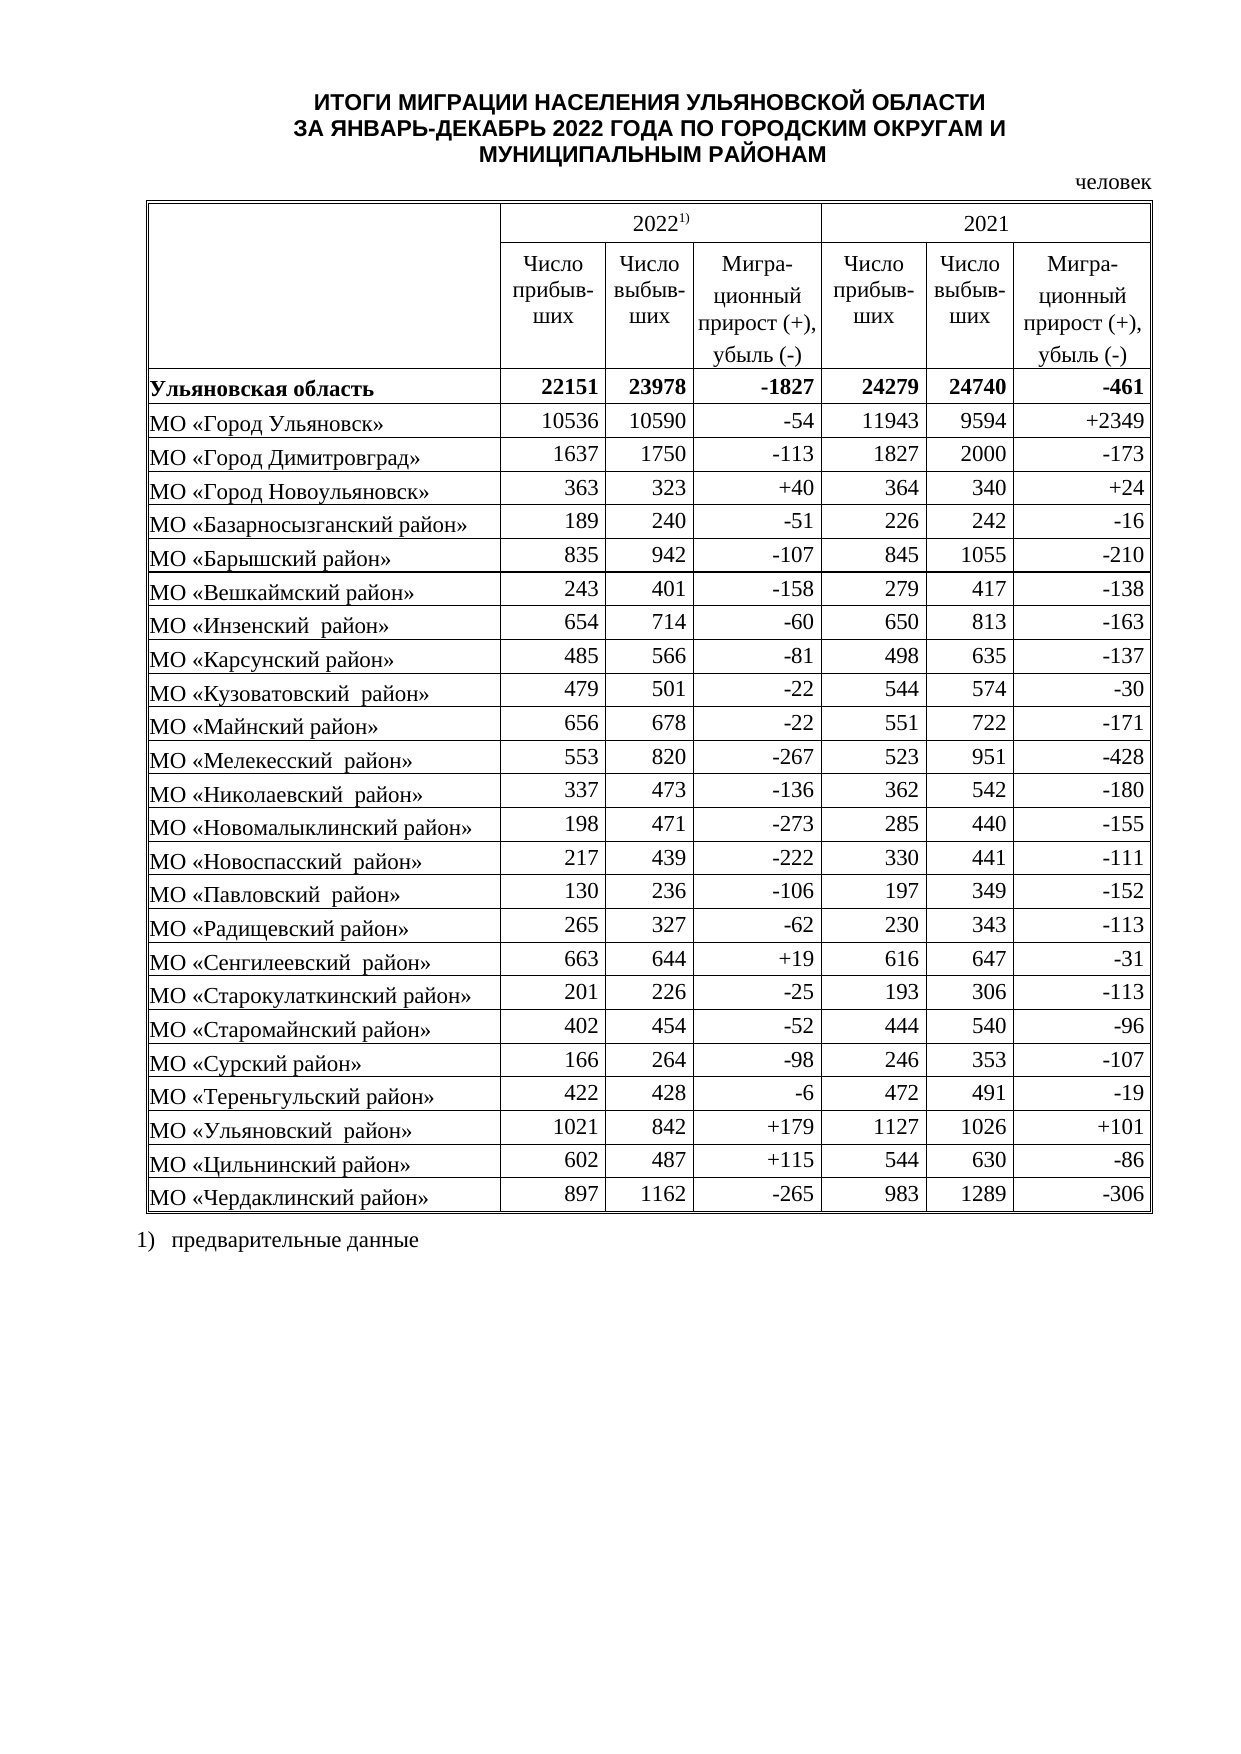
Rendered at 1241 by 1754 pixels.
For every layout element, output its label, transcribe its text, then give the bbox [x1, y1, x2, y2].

table_cell 230 [822, 909, 926, 942]
table_cell 1289 [927, 1178, 1013, 1211]
table_cell 1162 [606, 1178, 693, 1211]
table_cell Ульяновская область [149, 369, 500, 403]
table_cell Мигра- ционный прирост (+), убыль (-) [1014, 243, 1150, 367]
table_cell -273 [694, 808, 821, 841]
table_cell 166 [501, 1044, 605, 1076]
table_cell 551 [822, 707, 926, 740]
table_cell -461 [1014, 369, 1150, 403]
table_cell 226 [822, 505, 926, 538]
table_cell 630 [927, 1145, 1013, 1177]
table_cell МО «Барышский район» [149, 539, 500, 571]
table_cell -428 [1014, 741, 1150, 773]
table_cell 439 [606, 842, 693, 874]
table_cell Число прибыв-ших [822, 243, 926, 367]
table_cell 845 [822, 539, 926, 571]
table_cell Число выбыв-ших [606, 243, 693, 367]
table_cell -158 [694, 573, 821, 605]
table_cell МО «Вешкаймский район» [149, 573, 500, 605]
table_cell 236 [606, 875, 693, 908]
table_cell -25 [694, 976, 821, 1009]
table_cell -163 [1014, 606, 1150, 639]
table_cell -22 [694, 707, 821, 740]
subtitle ЗА ЯНВАРЬ-ДЕКАБРЬ 2022 ГОДА ПО ГОРОДСКИМ ОКРУГАМ И [148, 115, 1152, 141]
table_cell 24279 [822, 369, 926, 403]
table_cell -136 [694, 774, 821, 807]
table_cell Число выбыв-ших [927, 243, 1013, 367]
table_cell МО «Инзенский район» [149, 606, 500, 639]
table_cell 574 [927, 674, 1013, 706]
table_cell 635 [927, 640, 1013, 672]
table_cell 265 [501, 909, 605, 942]
table_cell 240 [606, 505, 693, 538]
table_header [149, 204, 500, 367]
table_cell 491 [927, 1077, 1013, 1110]
table_cell -111 [1014, 842, 1150, 874]
table_cell 22151 [501, 369, 605, 403]
table_cell 285 [822, 808, 926, 841]
table_cell 553 [501, 741, 605, 773]
table_cell -16 [1014, 505, 1150, 538]
table_cell +101 [1014, 1111, 1150, 1143]
table_cell 243 [501, 573, 605, 605]
table_cell 226 [606, 976, 693, 1009]
table_cell 983 [822, 1178, 926, 1211]
table_cell -60 [694, 606, 821, 639]
table_cell 616 [822, 943, 926, 975]
table_cell -1827 [694, 369, 821, 403]
table_cell -106 [694, 875, 821, 908]
table_cell -22 [694, 674, 821, 706]
table_cell 130 [501, 875, 605, 908]
table_cell 1637 [501, 438, 605, 471]
table_cell МО «Кузоватовский район» [149, 674, 500, 706]
table_cell -96 [1014, 1010, 1150, 1042]
table_cell 820 [606, 741, 693, 773]
subtitle МУНИЦИПАЛЬНЫМ РАЙОНАМ [148, 141, 1152, 168]
table_cell -113 [1014, 976, 1150, 1009]
table_cell 842 [606, 1111, 693, 1143]
table_cell 24740 [927, 369, 1013, 403]
table_cell МО «Павловский район» [149, 875, 500, 908]
table_cell 650 [822, 606, 926, 639]
table_cell 678 [606, 707, 693, 740]
table_cell 654 [501, 606, 605, 639]
table_cell МО «Николаевский район» [149, 774, 500, 807]
table_cell 454 [606, 1010, 693, 1042]
table_cell 353 [927, 1044, 1013, 1076]
table_cell 473 [606, 774, 693, 807]
table_cell 1127 [822, 1111, 926, 1143]
table_cell 343 [927, 909, 1013, 942]
table_cell 544 [822, 674, 926, 706]
table_cell -180 [1014, 774, 1150, 807]
table_cell МО «Чердаклинский район» [149, 1178, 500, 1211]
table_cell МО «Новоспасский район» [149, 842, 500, 874]
table_cell -306 [1014, 1178, 1150, 1211]
table_cell 1026 [927, 1111, 1013, 1143]
table_cell -267 [694, 741, 821, 773]
table_cell 523 [822, 741, 926, 773]
table_cell +19 [694, 943, 821, 975]
table_cell 498 [822, 640, 926, 672]
table_cell 1021 [501, 1111, 605, 1143]
table_cell -19 [1014, 1077, 1150, 1110]
table_cell 2000 [927, 438, 1013, 471]
table_cell -107 [1014, 1044, 1150, 1076]
table_cell Мигра- ционный прирост (+), убыль (-) [694, 243, 821, 367]
table_cell 1827 [822, 438, 926, 471]
table_cell -81 [694, 640, 821, 672]
table_cell 897 [501, 1178, 605, 1211]
table_cell 197 [822, 875, 926, 908]
table_cell 201 [501, 976, 605, 1009]
table_cell 714 [606, 606, 693, 639]
table_cell -86 [1014, 1145, 1150, 1177]
table_cell 487 [606, 1145, 693, 1177]
table_cell 193 [822, 976, 926, 1009]
table_cell МО «Радищевский район» [149, 909, 500, 942]
table_cell 472 [822, 1077, 926, 1110]
table_cell 540 [927, 1010, 1013, 1042]
table_cell +24 [1014, 472, 1150, 504]
table_cell 323 [606, 472, 693, 504]
table_cell 417 [927, 573, 1013, 605]
table_cell 327 [606, 909, 693, 942]
table_cell 951 [927, 741, 1013, 773]
table_cell МО «Старокулаткинский район» [149, 976, 500, 1009]
table_cell МО «Цильнинский район» [149, 1145, 500, 1177]
table_cell МО «Сурский район» [149, 1044, 500, 1076]
table_cell 542 [927, 774, 1013, 807]
table_cell 9594 [927, 404, 1013, 437]
table_cell +40 [694, 472, 821, 504]
table_cell МО «Майнский район» [149, 707, 500, 740]
table_cell 479 [501, 674, 605, 706]
table_cell 330 [822, 842, 926, 874]
table_cell -265 [694, 1178, 821, 1211]
table_cell 306 [927, 976, 1013, 1009]
table_cell 647 [927, 943, 1013, 975]
table_cell -210 [1014, 539, 1150, 571]
table_cell -107 [694, 539, 821, 571]
table_cell -30 [1014, 674, 1150, 706]
table_cell 942 [606, 539, 693, 571]
table_cell МО «Сенгилеевский район» [149, 943, 500, 975]
table_cell -6 [694, 1077, 821, 1110]
table_header 2021 [822, 204, 1150, 242]
table_cell 444 [822, 1010, 926, 1042]
table_cell 362 [822, 774, 926, 807]
table_cell -98 [694, 1044, 821, 1076]
table_cell 10536 [501, 404, 605, 437]
table_cell 544 [822, 1145, 926, 1177]
table_cell -113 [694, 438, 821, 471]
table_cell -152 [1014, 875, 1150, 908]
table_cell +179 [694, 1111, 821, 1143]
table_cell МО «Ульяновский район» [149, 1111, 500, 1143]
table_cell 402 [501, 1010, 605, 1042]
table_cell -138 [1014, 573, 1150, 605]
table_cell 602 [501, 1145, 605, 1177]
table_cell 189 [501, 505, 605, 538]
table_cell 10590 [606, 404, 693, 437]
table_cell 644 [606, 943, 693, 975]
table_cell -173 [1014, 438, 1150, 471]
table_cell 217 [501, 842, 605, 874]
table_cell 663 [501, 943, 605, 975]
table_cell 566 [606, 640, 693, 672]
table_cell -137 [1014, 640, 1150, 672]
table_cell 501 [606, 674, 693, 706]
table_cell -155 [1014, 808, 1150, 841]
table_cell 246 [822, 1044, 926, 1076]
table_cell 440 [927, 808, 1013, 841]
table_cell Число прибыв-ших [501, 243, 605, 367]
table_cell 485 [501, 640, 605, 672]
table_cell 813 [927, 606, 1013, 639]
table_cell 340 [927, 472, 1013, 504]
table_cell МО «Город Димитровград» [149, 438, 500, 471]
table_header 20221) [501, 204, 821, 242]
table_cell 279 [822, 573, 926, 605]
table_cell 349 [927, 875, 1013, 908]
list предварительные данные [136, 1226, 1152, 1253]
table_cell +115 [694, 1145, 821, 1177]
table_cell 363 [501, 472, 605, 504]
table_cell 11943 [822, 404, 926, 437]
table_cell 471 [606, 808, 693, 841]
table_cell -31 [1014, 943, 1150, 975]
table_cell МО «Карсунский район» [149, 640, 500, 672]
table_cell МО «Город Ульяновск» [149, 404, 500, 437]
table_cell -51 [694, 505, 821, 538]
table_cell 428 [606, 1077, 693, 1110]
table_cell 401 [606, 573, 693, 605]
table_cell 1055 [927, 539, 1013, 571]
table_cell 722 [927, 707, 1013, 740]
table_cell 198 [501, 808, 605, 841]
text человек [148, 168, 1152, 194]
table_cell -113 [1014, 909, 1150, 942]
table_cell МО «Мелекесский район» [149, 741, 500, 773]
table_cell МО «Новомалыклинский район» [149, 808, 500, 841]
table_cell -171 [1014, 707, 1150, 740]
table_cell МО «Тереньгульский район» [149, 1077, 500, 1110]
table_cell 23978 [606, 369, 693, 403]
table_cell -52 [694, 1010, 821, 1042]
table_cell 656 [501, 707, 605, 740]
table_cell МО «Город Новоульяновск» [149, 472, 500, 504]
table_cell -54 [694, 404, 821, 437]
table_cell МО «Базарносызганский район» [149, 505, 500, 538]
table_cell 441 [927, 842, 1013, 874]
table_cell -222 [694, 842, 821, 874]
table_cell -62 [694, 909, 821, 942]
table_cell 364 [822, 472, 926, 504]
table_cell 264 [606, 1044, 693, 1076]
table_cell 242 [927, 505, 1013, 538]
table_cell +2349 [1014, 404, 1150, 437]
table_cell 835 [501, 539, 605, 571]
table_cell МО «Старомайнский район» [149, 1010, 500, 1042]
table_cell 422 [501, 1077, 605, 1110]
table_cell 1750 [606, 438, 693, 471]
table_cell 337 [501, 774, 605, 807]
subtitle ИТОГИ МИГРАЦИИ НАСЕЛЕНИЯ УЛЬЯНОВСКОЙ ОБЛАСТИ [148, 89, 1152, 115]
